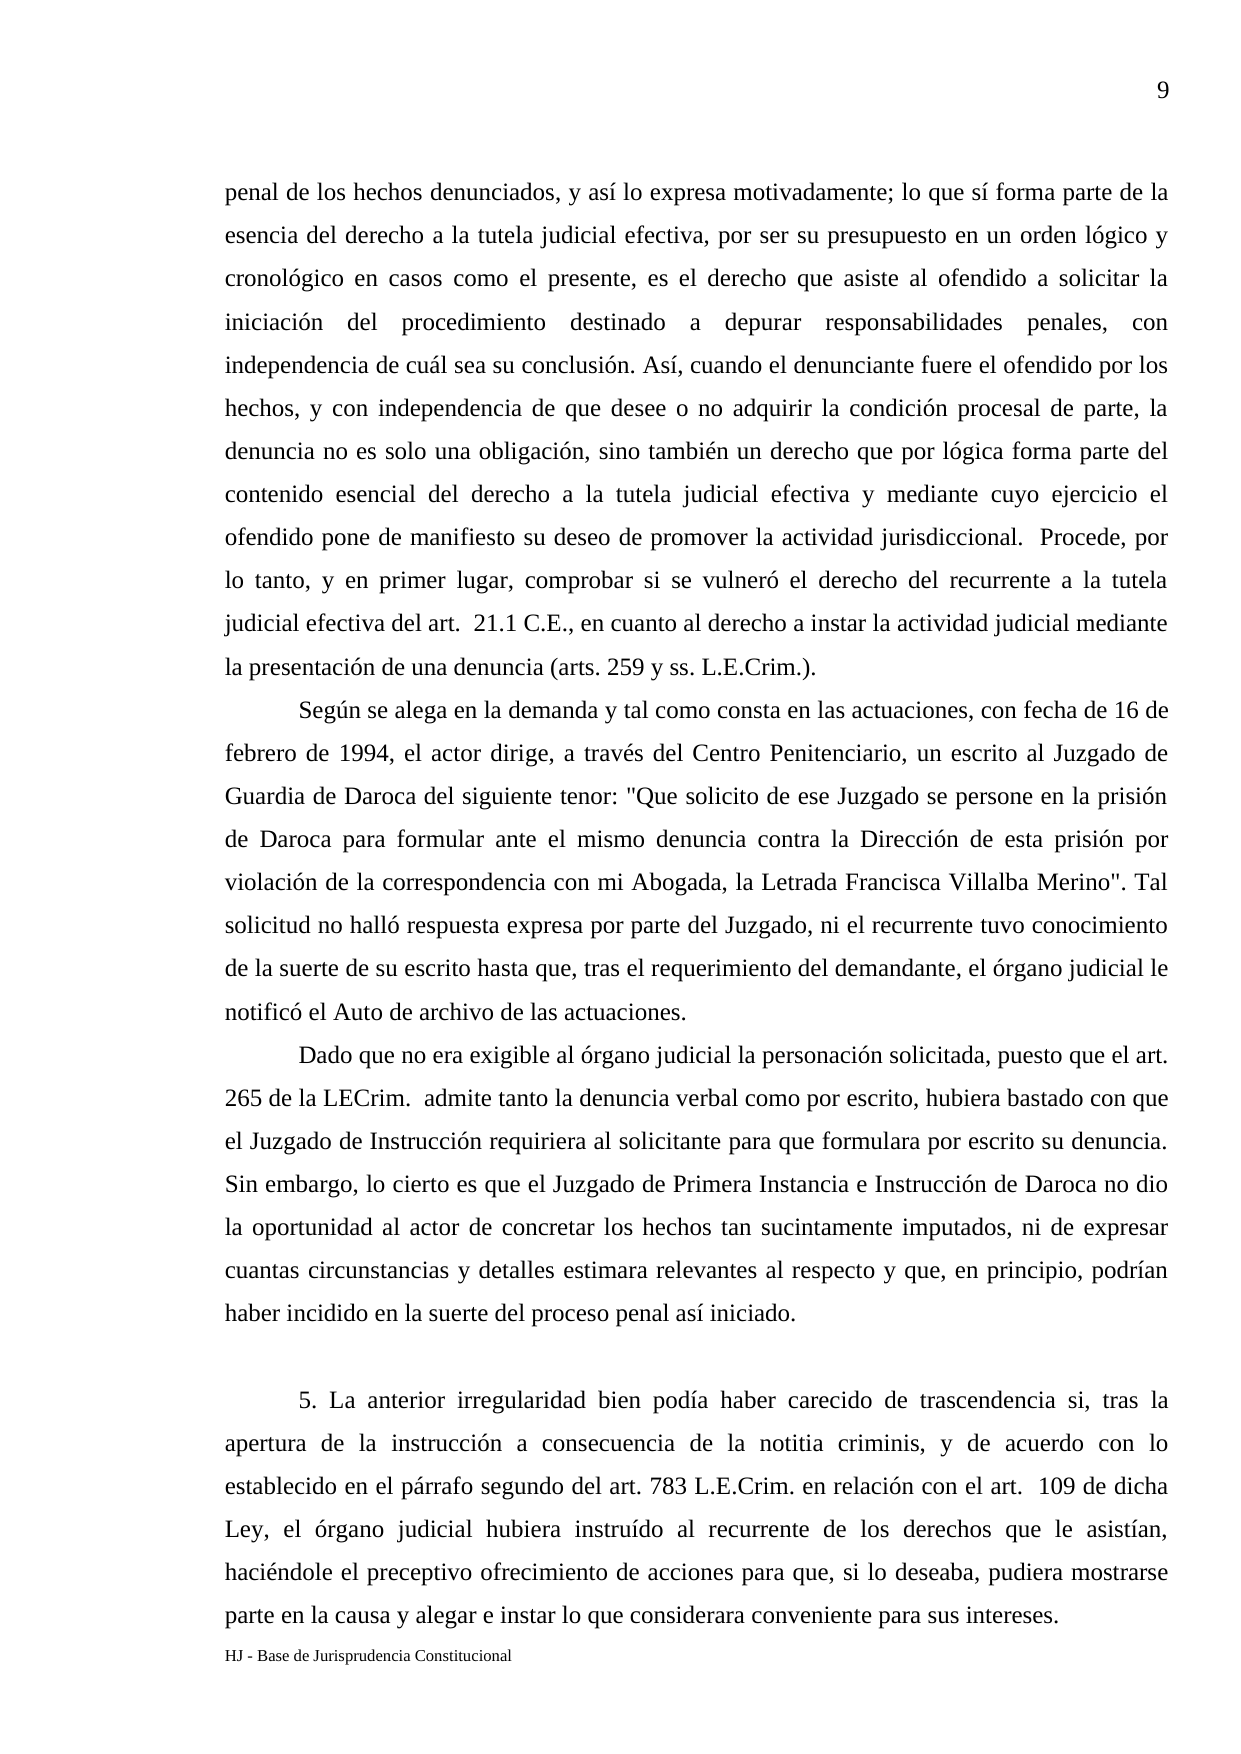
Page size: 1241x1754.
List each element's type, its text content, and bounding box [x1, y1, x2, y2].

text Dado que no era exigible al órgano judicial la personación solicitada, puesto que el art. 265 de la LECrim. admite tanto la denuncia verbal como por escrito, hubiera bastado con que el Juzgado de Instrucción requiriera al solicitante para que formulara por escrito su denuncia. Sin embargo, lo cierto es que el Juzgado de Primera Instancia e Instrucción de Daroca no dio la oportunidad al actor de concretar los hechos tan sucintamente imputados, ni de expresar cuantas circunstancias y detalles estimara relevantes al respecto y que, en principio, podrían haber incidido en la suerte del proceso penal así iniciado. [224, 1040, 1169, 1327]
text 5. La anterior irregularidad bien podía haber carecido de trascendencia si, tras la apertura de la instrucción a consecuencia de la notitia criminis, y de acuerdo con lo establecido en el párrafo segundo del art. 783 L.E.Crim. en relación con el art. 109 de dicha Ley, el órgano judicial hubiera instruído al recurrente de los derechos que le asistían, haciéndole el preceptivo ofrecimiento de acciones para que, si lo deseaba, pudiera mostrarse parte en la causa y alegar e instar lo que considerara conveniente para sus intereses. [224, 1385, 1169, 1629]
text Según se alega en la demanda y tal como consta en las actuaciones, con fecha de 16 de febrero de 1994, el actor dirige, a través del Centro Penitenciario, un escrito al Juzgado de Guardia de Daroca del siguiente tenor: "Que solicito de ese Juzgado se persone en la prisión de Daroca para formular ante el mismo denuncia contra la Dirección de esta prisión por violación de la correspondencia con mi Abogada, la Letrada Francisca Villalba Merino". Tal solicitud no halló respuesta expresa por parte del Juzgado, ni el recurrente tuvo conocimiento de la suerte de su escrito hasta que, tras el requerimiento del demandante, el órgano judicial le notificó el Auto de archivo de las actuaciones. [224, 695, 1169, 1025]
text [224, 177, 1169, 680]
